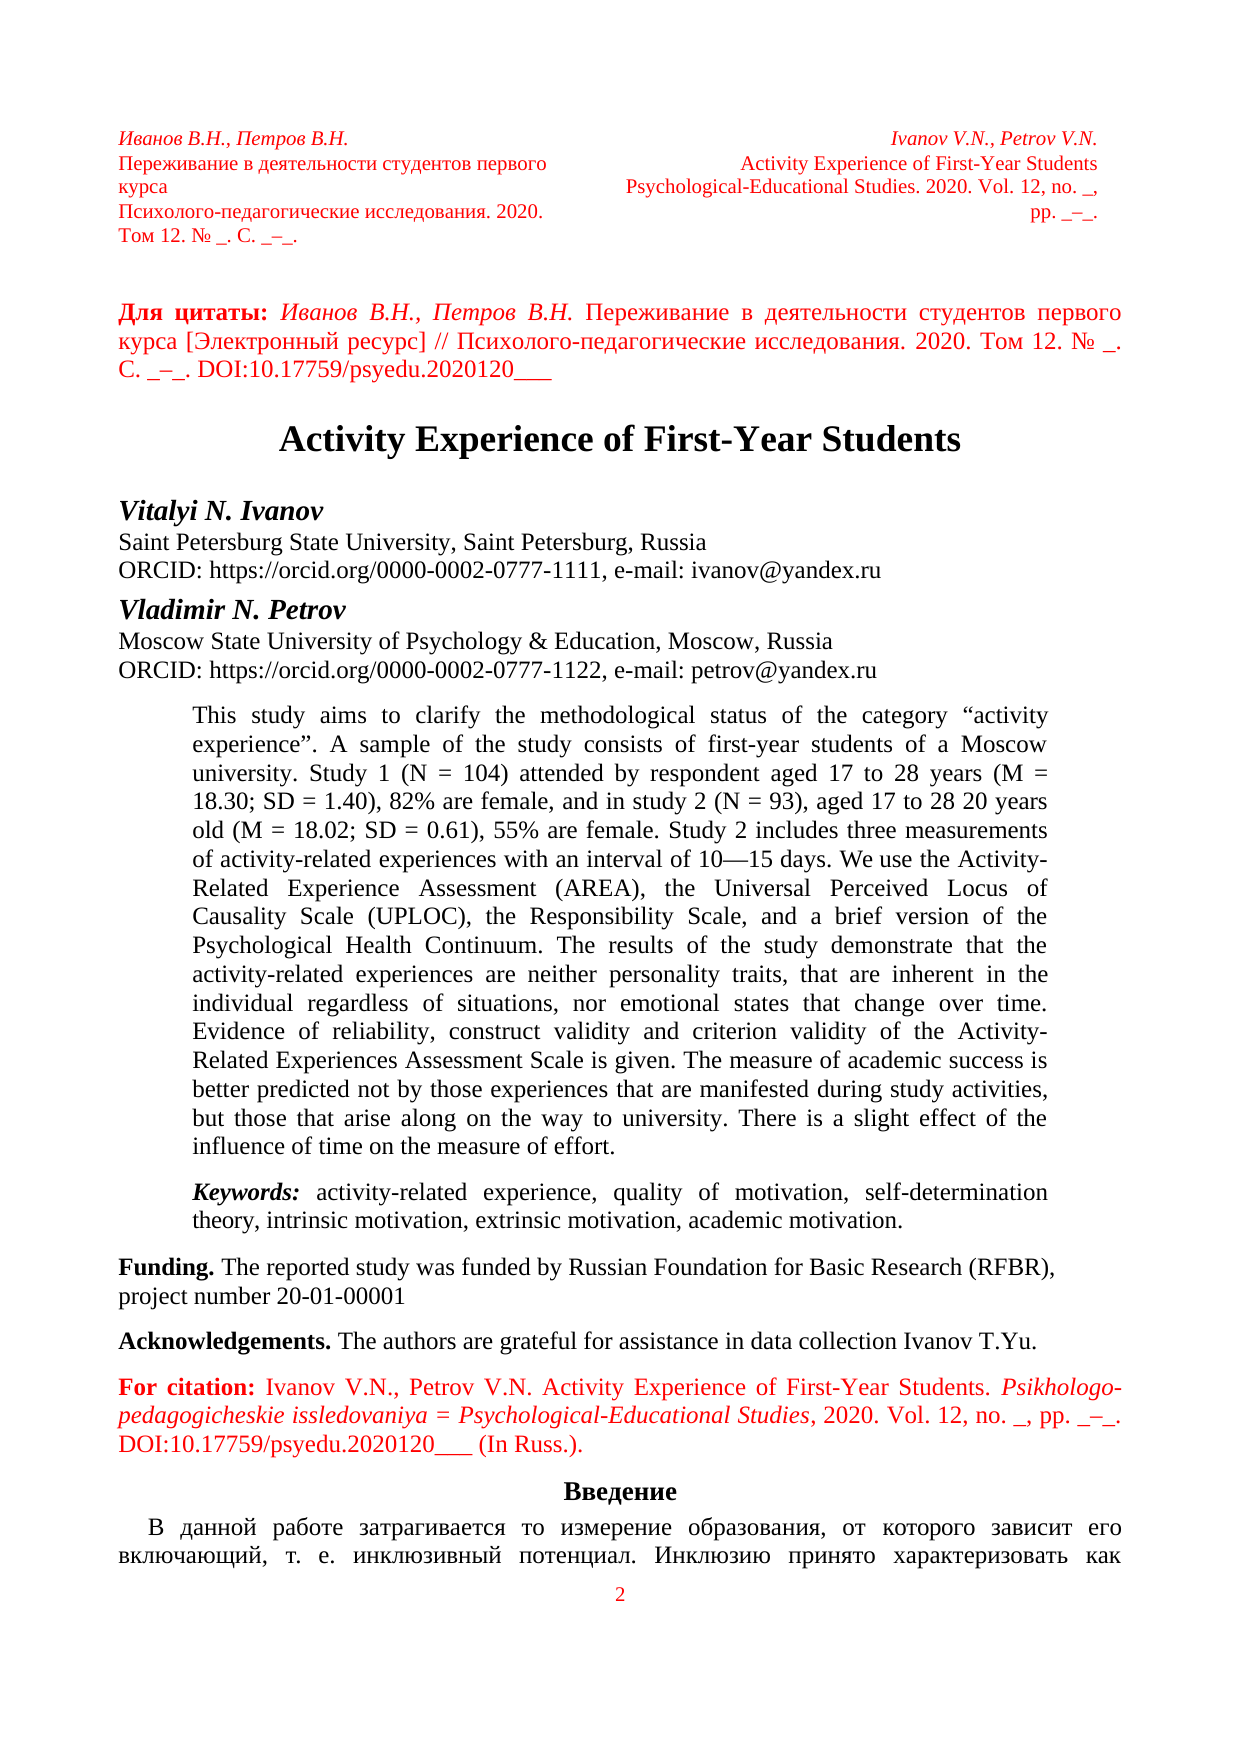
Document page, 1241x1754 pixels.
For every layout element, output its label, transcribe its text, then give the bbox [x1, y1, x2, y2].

text Funding. The reported study was funded by Russian Foundation for Basic Research (RFBR), project number 20-01-00001 [118, 1252, 1122, 1310]
text Для цитаты: Иванов В.Н., Петров В.Н. Переживание в деятельности студентов первого курса [Электронный ресурс] // Психолого-педагогические исследования. 2020. Том 12. № _. C. _–_. DOI:10.17759/psyedu.2020120___ [118, 297, 1122, 383]
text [118, 1512, 1122, 1569]
text Keywords: activity-related experience, quality of motivation, self-determination theory, intrinsic motivation, extrinsic motivation, academic motivation. [192, 1177, 1048, 1234]
text Acknowledgements. The authors are grateful for assistance in data collection Ivanov T.Yu. [118, 1326, 1122, 1355]
text Moscow State University of Psychology & Education, Moscow, Russia ORCID: https://orcid.org/0000-0002-0777-1122, e-mail: petrov@yandex.ru [118, 626, 1122, 683]
subtitle Vladimir N. Petrov [118, 592, 1122, 626]
subtitle Vitalyi N. Ivanov [118, 493, 1122, 527]
text This study aims to clarify the methodological status of the category “activity experience”. A sample of the study consists of first-year students of a Moscow university. Study 1 (N = 104) attended by respondent aged 17 to 28 years (M = 18.30; SD = 1.40), 82% are female, and in study 2 (N = 93), aged 17 to 28 20 years old (M = 18.02; SD = 0.61), 55% are female. Study 2 includes three measurements of activity-related experiences with an interval of 10—15 days. We use the Activity-Related Experience Assessment (AREA), the Universal Perceived Locus of Causality Scale (UPLOC), the Responsibility Scale, and a brief version of the Psychological Health Continuum. The results of the study demonstrate that the activity-related experiences are neither personality traits, that are inherent in the individual regardless of situations, nor emotional states that change over time. Evidence of reliability, construct validity and criterion validity of the Activity- Related Experiences Assessment Scale is given. The measure of academic success is better predicted not by those experiences that are manifested during study activities, but those that arise along on the way to university. There is a slight effect of the influence of time on the measure of effort. [192, 700, 1048, 1160]
text For citation: Ivanov V.N., Petrov V.N. Activity Experience of First-Year Students. Psikhologo-pedagogicheskie issledovaniya = Psychological-Educational Studies, 2020. Vol. 12, no. _, pp. _–_. DOI:10.17759/psyedu.2020120___ (In Russ.). [118, 1372, 1122, 1458]
text Введение [118, 1475, 1122, 1506]
title Activity Experience of First-Year Students [118, 417, 1122, 460]
text Saint Petersburg State University, Saint Petersburg, Russia ORCID: https://orcid.org/0000-0002-0777-1111, e-mail: ivanov@yandex.ru [118, 527, 1122, 584]
